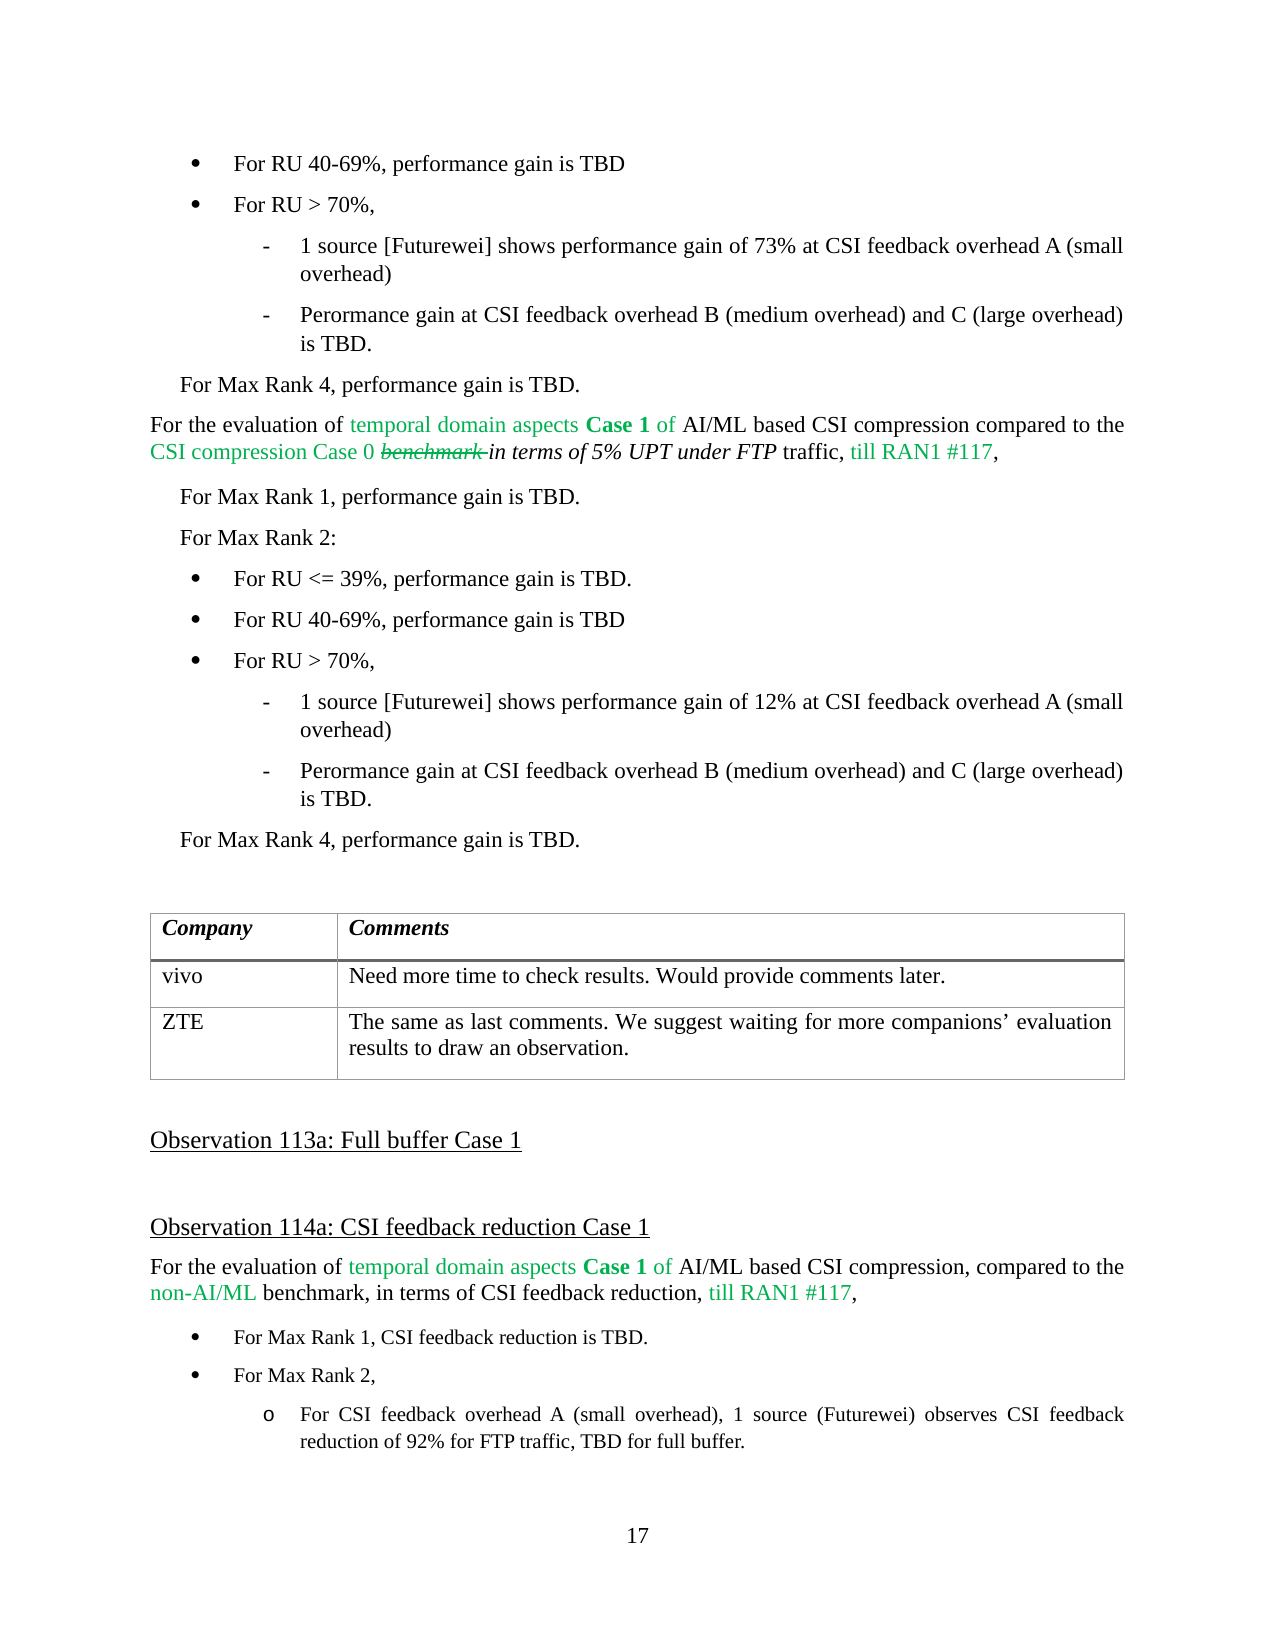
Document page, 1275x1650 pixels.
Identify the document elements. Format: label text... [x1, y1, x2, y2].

list For CSI feedback overhead A (small overhead), 1 source (Futurewei) observes CSI feedback reduction of 92% for FTP traffic, TBD for full buffer. [262, 1401, 1125, 1453]
table_header Comments [338, 914, 1124, 959]
text For the evaluation of temporal domain aspects Case 1 of AI/ML based CSI compression compared to the CSI compression Case 0 benchmark in terms of 5% UPT under FTP traffic, till RAN1 #117, [150, 412, 1125, 464]
text For Max Rank 1, performance gain is TBD. [179, 483, 1125, 509]
list For RU > 70%, [192, 647, 1125, 673]
text Observation 113a: Full buffer Case 1 [150, 1126, 1125, 1154]
table_header Company [151, 914, 337, 959]
text For the evaluation of temporal domain aspects Case 1 of AI/ML based CSI compression, compared to the non-AI/ML benchmark, in terms of CSI feedback reduction, till RAN1 #117, [150, 1253, 1125, 1306]
list For Max Rank 1, CSI feedback reduction is TBD. [192, 1324, 1125, 1349]
table_cell vivo [151, 962, 337, 1007]
text For Max Rank 4, performance gain is TBD. [179, 371, 1125, 397]
list For RU <= 39%, performance gain is TBD. [192, 565, 1125, 591]
list Perormance gain at CSI feedback overhead B (medium overhead) and C (large overhead) is TBD. [262, 757, 1125, 812]
list For RU 40-69%, performance gain is TBD [192, 150, 1125, 176]
list For RU > 70%, [192, 191, 1125, 217]
text For Max Rank 2: [179, 524, 1125, 550]
text For Max Rank 4, performance gain is TBD. [179, 826, 1125, 853]
list 1 source [Futurewei] shows performance gain of 12% at CSI feedback overhead A (small overhead) [262, 688, 1125, 742]
list For Max Rank 2, [192, 1363, 1125, 1387]
table_cell ZTE [151, 1008, 337, 1079]
list 1 source [Futurewei] shows performance gain of 73% at CSI feedback overhead A (small overhead) [262, 232, 1125, 287]
table_cell Need more time to check results. Would provide comments later. [338, 962, 1124, 1007]
table_cell The same as last comments. We suggest waiting for more companions’ evaluation results to draw an observation. [338, 1008, 1124, 1079]
text Observation 114a: CSI feedback reduction Case 1 [150, 1212, 1125, 1241]
list Perormance gain at CSI feedback overhead B (medium overhead) and C (large overhead) is TBD. [262, 301, 1125, 356]
list For RU 40-69%, performance gain is TBD [192, 606, 1125, 632]
